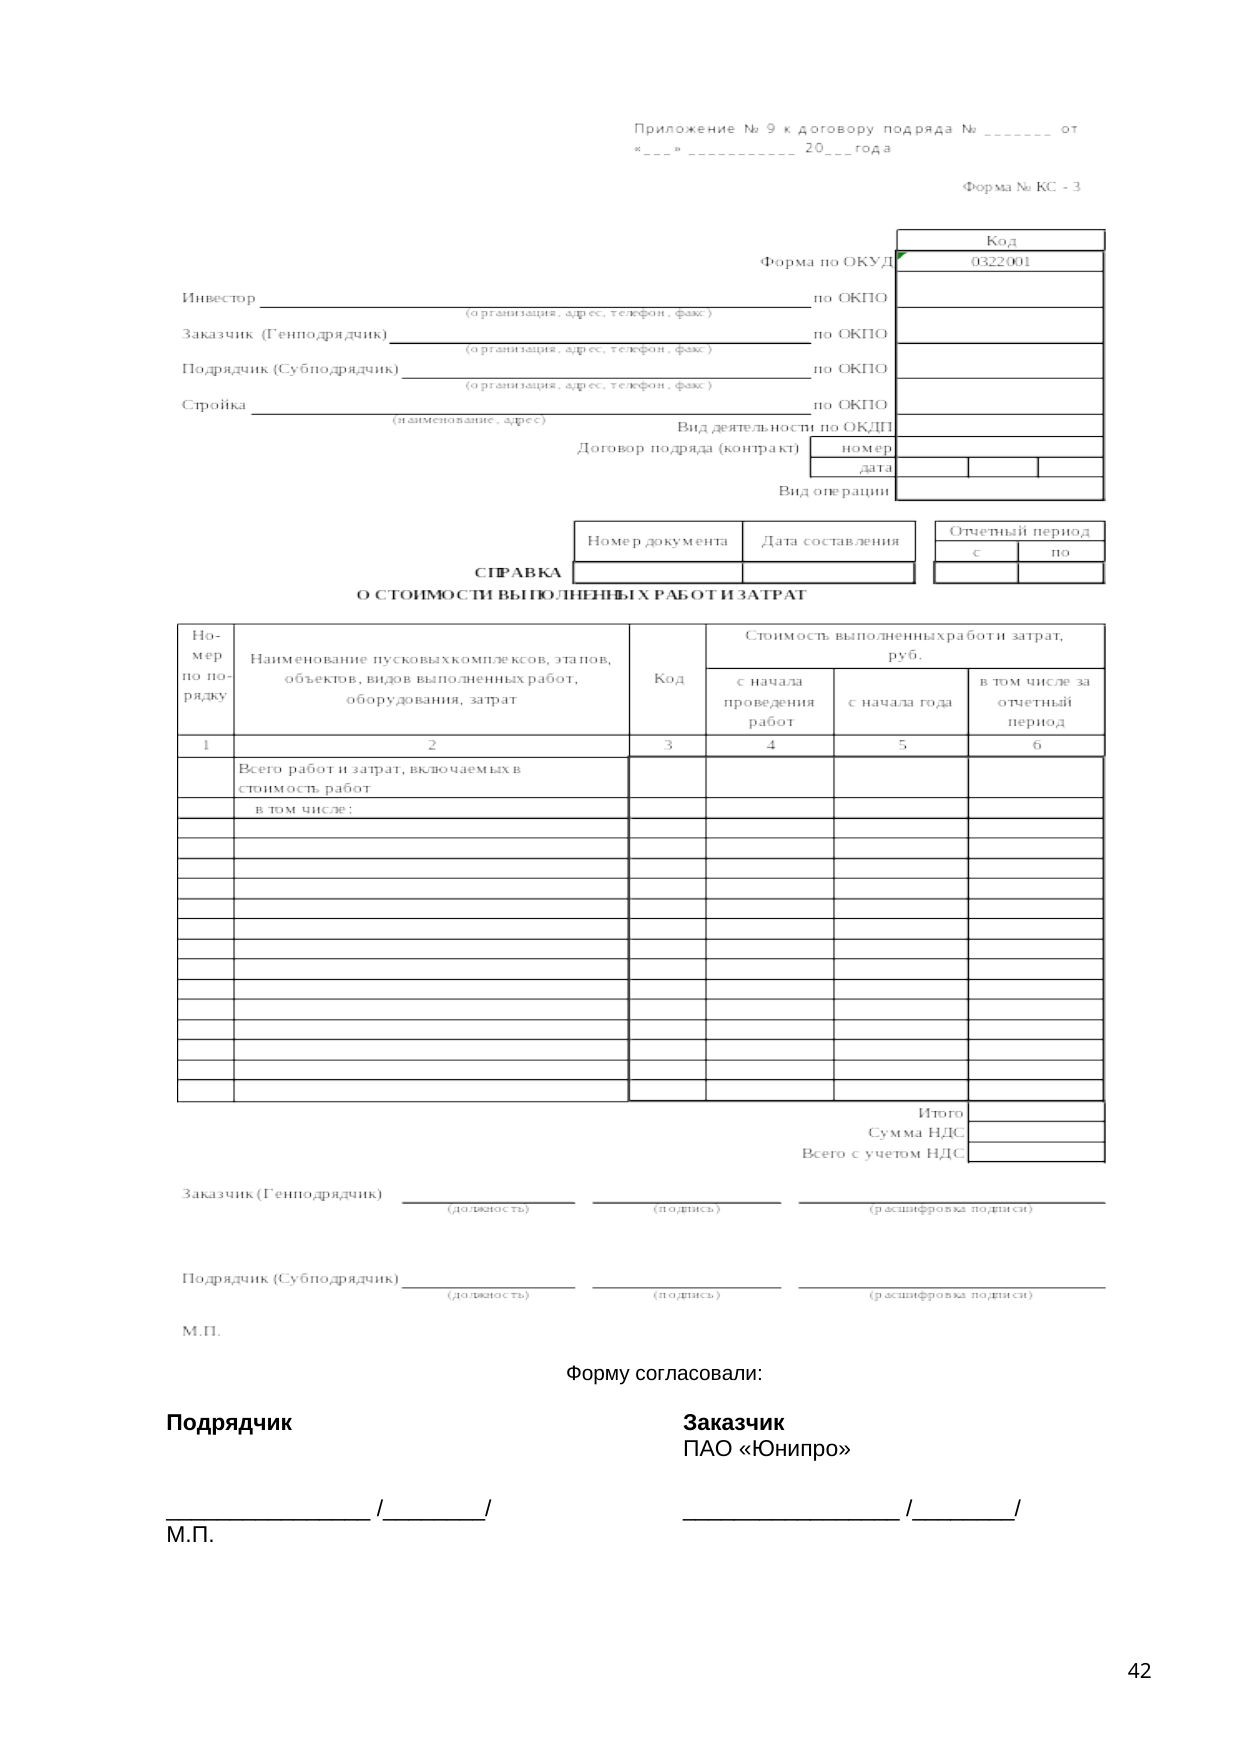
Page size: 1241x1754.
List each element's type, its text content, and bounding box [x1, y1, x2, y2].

table_header Заказчик ПАО «Юнипро» [672, 1409, 1174, 1468]
table_cell _________________ /________/ [672, 1469, 1174, 1547]
text Форму согласовали: [177, 118, 1152, 1384]
table_cell ________________ /________/ М.П. [155, 1469, 672, 1547]
table_header Подрядчик [155, 1409, 672, 1468]
